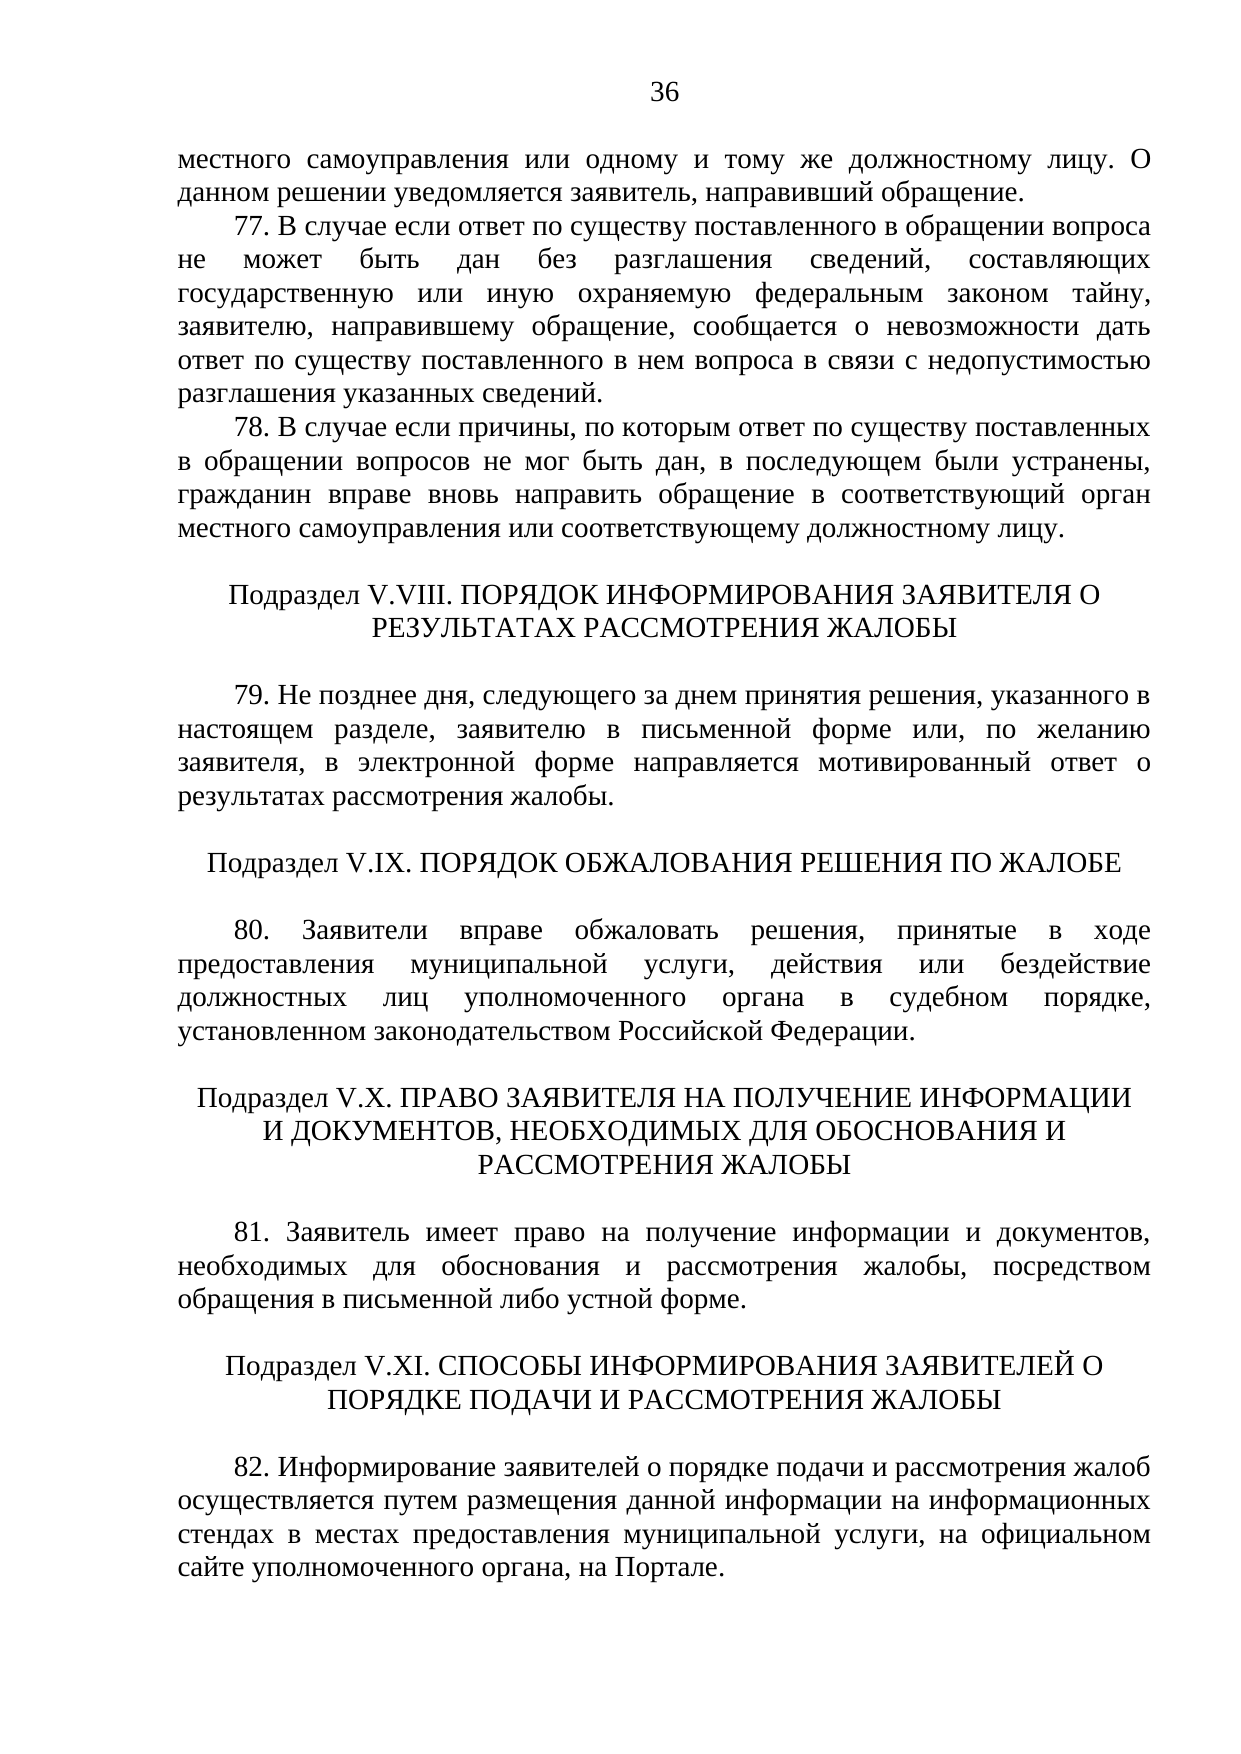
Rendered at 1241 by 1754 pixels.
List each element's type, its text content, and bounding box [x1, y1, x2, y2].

text 81. Заявитель имеет право на получение информации и документов, необходимых для обоснования и рассмотрения жалобы, посредством обращения в письменной либо устной форме. [177, 1214, 1152, 1315]
text 80. Заявители вправе обжаловать решения, принятые в ходе предоставления муниципальной услуги, действия или бездействие должностных лиц уполномоченного органа в судебном порядке, установленном законодательством Российской Федерации. [177, 912, 1152, 1046]
text РАССМОТРЕНИЯ ЖАЛОБЫ [177, 1147, 1152, 1181]
text 78. В случае если причины, по которым ответ по существу поставленных в обращении вопросов не мог быть дан, в последующем были устранены, гражданин вправе вновь направить обращение в соответствующий орган местного самоуправления или соответствующему должностному лицу. [177, 409, 1152, 543]
text Подраздел V.X. ПРАВО ЗАЯВИТЕЛЯ НА ПОЛУЧЕНИЕ ИНФОРМАЦИИ [177, 1080, 1152, 1113]
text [177, 141, 1152, 208]
text И ДОКУМЕНТОВ, НЕОБХОДИМЫХ ДЛЯ ОБОСНОВАНИЯ И [177, 1113, 1152, 1147]
text Подраздел V.VIII. ПОРЯДОК ИНФОРМИРОВАНИЯ ЗАЯВИТЕЛЯ О [177, 577, 1152, 610]
text 77. В случае если ответ по существу поставленного в обращении вопроса не может быть дан без разглашения сведений, составляющих государственную или иную охраняемую федеральным законом тайну, заявителю, направившему обращение, сообщается о невозможности дать ответ по существу поставленного в нем вопроса в связи с недопустимостью разглашения указанных сведений. [177, 208, 1152, 409]
text Подраздел V.IX. ПОРЯДОК ОБЖАЛОВАНИЯ РЕШЕНИЯ ПО ЖАЛОБЕ [177, 845, 1152, 879]
text РЕЗУЛЬТАТАХ РАССМОТРЕНИЯ ЖАЛОБЫ [177, 610, 1152, 644]
text 79. Не позднее дня, следующего за днем принятия решения, указанного в настоящем разделе, заявителю в письменной форме или, по желанию заявителя, в электронной форме направляется мотивированный ответ о результатах рассмотрения жалобы. [177, 677, 1152, 812]
text 82. Информирование заявителей о порядке подачи и рассмотрения жалоб осуществляется путем размещения данной информации на информационных стендах в местах предоставления муниципальной услуги, на официальном сайте уполномоченного органа, на Портале. [177, 1449, 1152, 1583]
text Подраздел V.XI. СПОСОБЫ ИНФОРМИРОВАНИЯ ЗАЯВИТЕЛЕЙ О ПОРЯДКЕ ПОДАЧИ И РАССМОТРЕНИЯ ЖАЛОБЫ [177, 1348, 1152, 1415]
